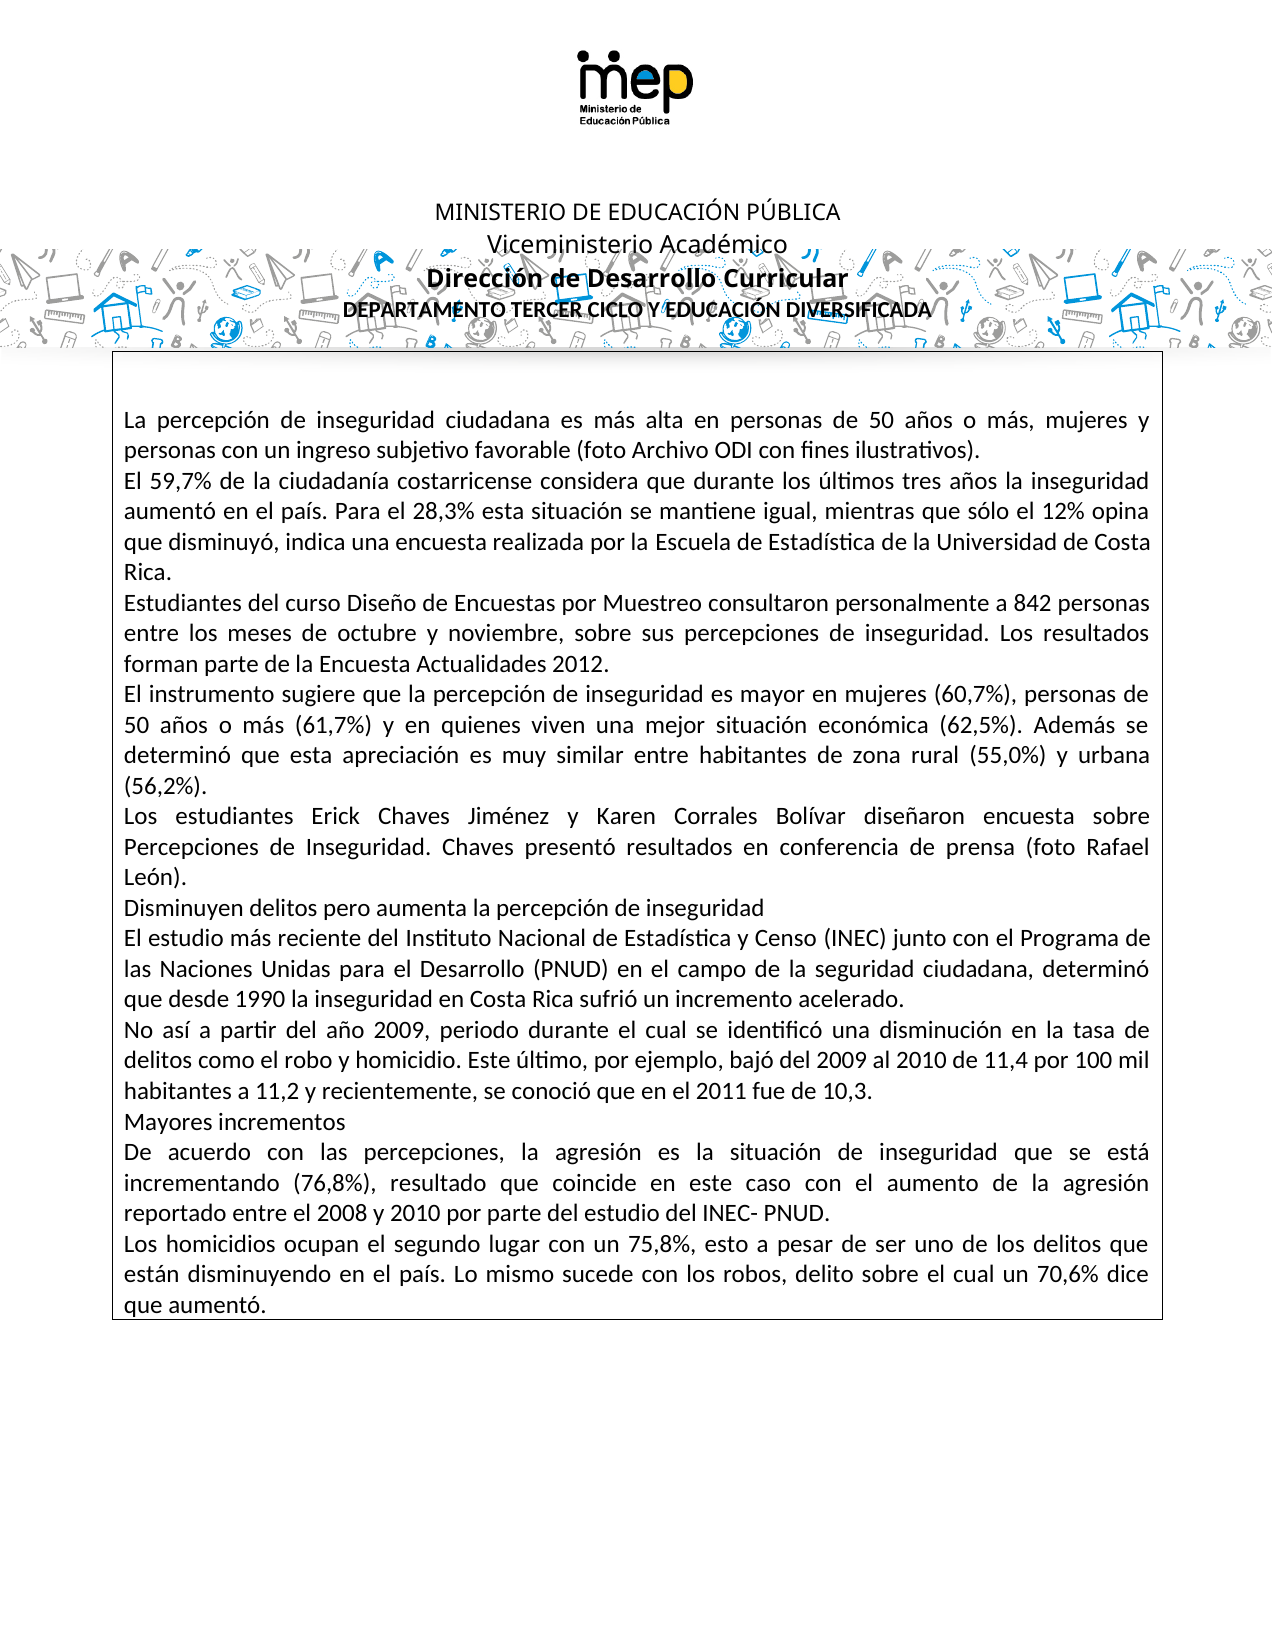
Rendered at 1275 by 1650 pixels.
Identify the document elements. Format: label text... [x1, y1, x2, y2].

picture [1200, 264, 1209, 270]
picture [562, 26, 706, 150]
picture [718, 263, 726, 269]
picture [1230, 285, 1235, 294]
picture [1190, 265, 1199, 270]
picture [387, 274, 395, 282]
picture [505, 268, 516, 281]
picture [236, 288, 258, 298]
